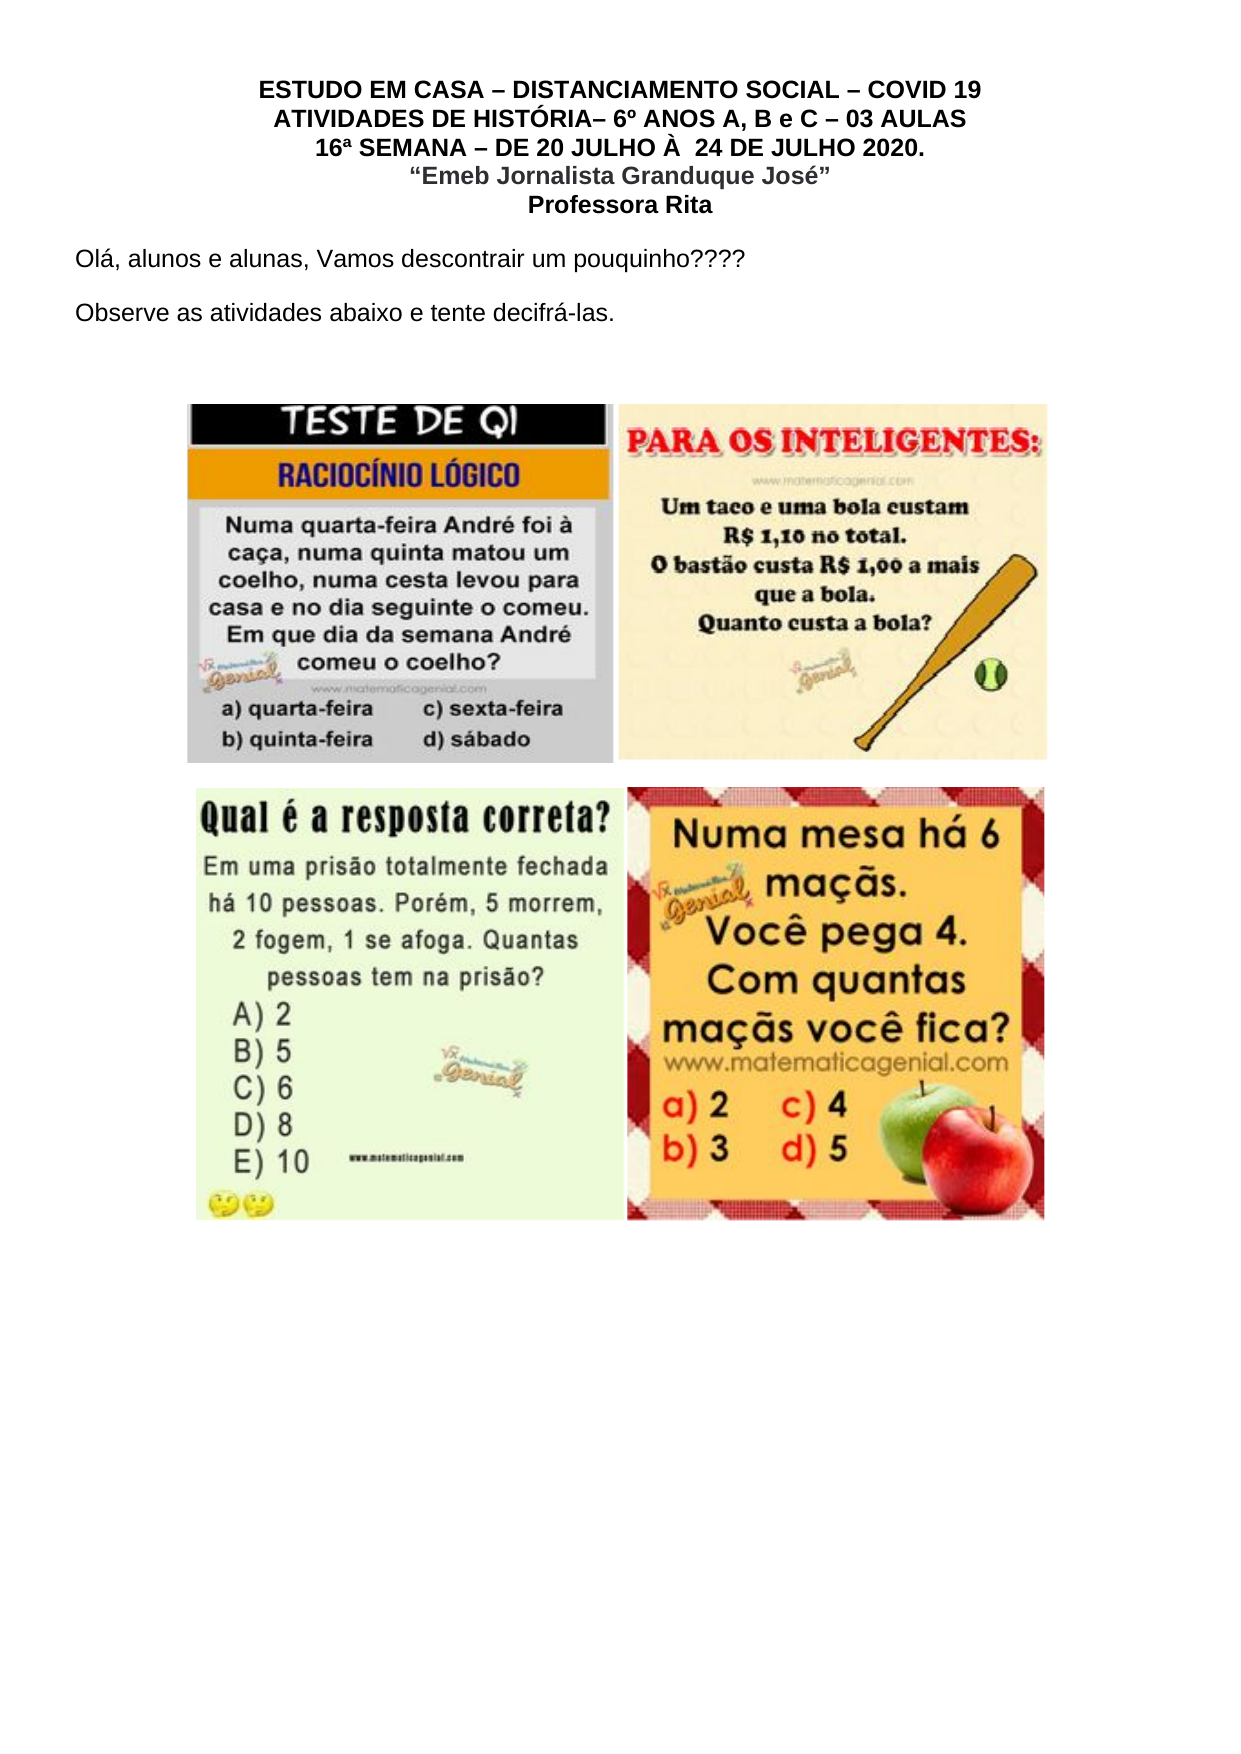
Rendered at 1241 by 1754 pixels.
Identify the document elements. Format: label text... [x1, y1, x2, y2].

text ESTUDO EM CASA – DISTANCIAMENTO SOCIAL – COVID 19 [75, 75, 1165, 104]
picture [196, 787, 1045, 1228]
text “Emeb Jornalista Granduque José” [75, 161, 1165, 190]
text 16ª SEMANA – DE 20 JULHO À 24 DE JULHO 2020. [75, 132, 1165, 161]
text Professora Rita [75, 190, 1165, 219]
text ATIVIDADES DE HISTÓRIA– 6º ANOS A, B e C – 03 AULAS [75, 104, 1165, 132]
text Observe as atividades abaixo e tente decifrá-las. [75, 298, 1165, 326]
picture [187, 404, 1053, 763]
text Olá, alunos e alunas, Vamos descontrair um pouquinho???? [75, 244, 1165, 273]
